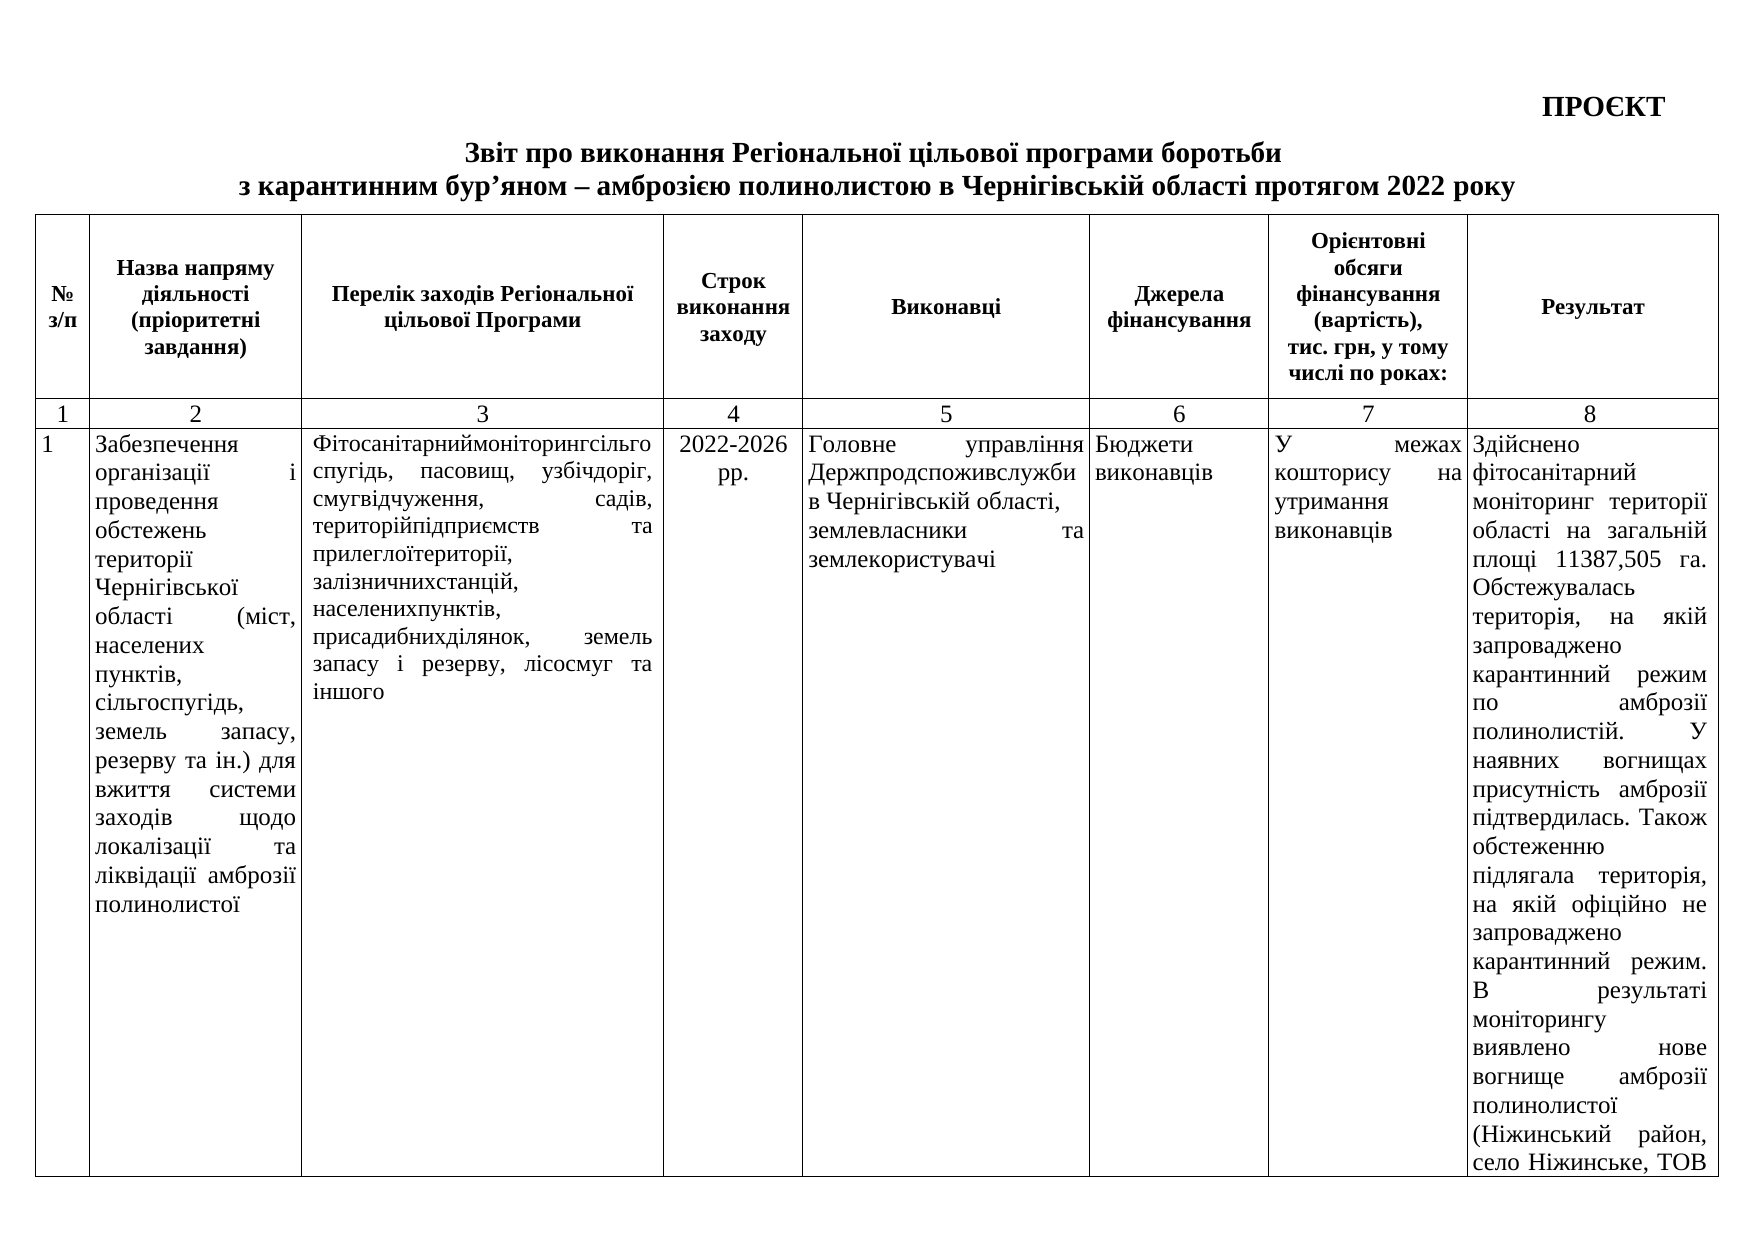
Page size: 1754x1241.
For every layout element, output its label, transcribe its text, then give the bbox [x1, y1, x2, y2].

table_cell 8 [1468, 399, 1718, 428]
table_cell 6 [1090, 399, 1268, 428]
table_cell 4 [664, 399, 802, 428]
table_cell 2022-2026 рр. [664, 429, 802, 1176]
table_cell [803, 429, 1089, 1176]
table_header Виконавці [803, 215, 1089, 398]
text Звіт про виконання Регіональної цільової програми боротьби з карантинним бур’яном – амброзією полинолистою в Чернігівській області протягом 2022 року [89, 135, 1665, 202]
table_cell 3 [302, 399, 663, 428]
table_cell Бюджети виконавців [1090, 429, 1268, 1176]
table_header Орієнтовні обсяги фінансування (вартість), тис. грн, у тому числі по роках: [1269, 215, 1467, 398]
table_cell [1269, 429, 1467, 1176]
table_header Назва напряму діяльності (пріоритетні завдання) [90, 215, 301, 398]
table_cell 1 [36, 429, 89, 1176]
table_header Строк виконання заходу [664, 215, 802, 398]
table_cell 5 [803, 399, 1089, 428]
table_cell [90, 429, 301, 1176]
table_cell 2 [90, 399, 301, 428]
table_cell 7 [1269, 399, 1467, 428]
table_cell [302, 429, 663, 1176]
table_header Результат [1468, 215, 1718, 398]
table_header № з/п [36, 215, 89, 398]
table_header Перелік заходів Регіональної цільової Програми [302, 215, 663, 398]
table_cell 1 [36, 399, 89, 428]
text ПРОЄКТ [89, 89, 1665, 122]
table_header Джерела фінансування [1090, 215, 1268, 398]
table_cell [1468, 429, 1718, 1176]
